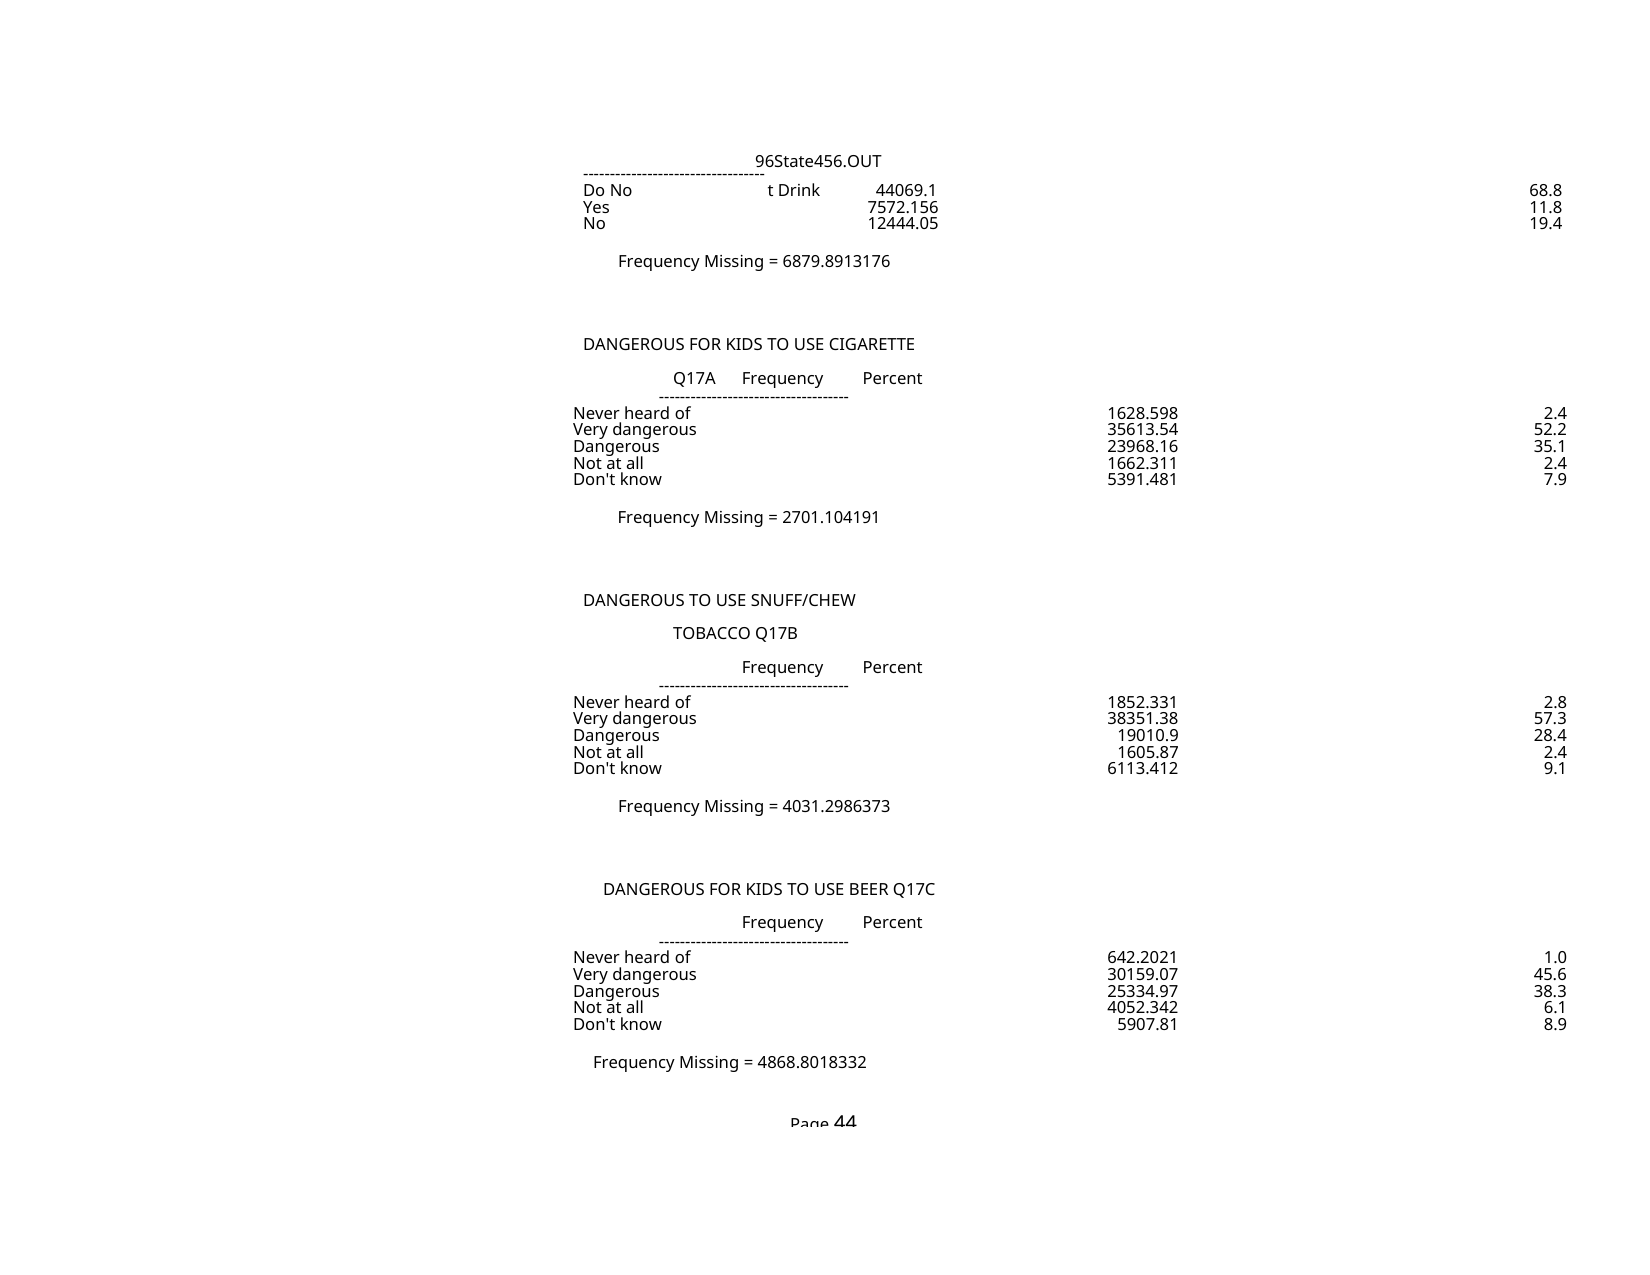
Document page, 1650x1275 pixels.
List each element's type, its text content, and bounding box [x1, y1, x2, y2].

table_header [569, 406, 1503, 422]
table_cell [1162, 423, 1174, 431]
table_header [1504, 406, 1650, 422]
text ------------------------------------ [569, 934, 938, 951]
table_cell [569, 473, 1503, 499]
text Frequency Missing = 4031.2986373 [589, 795, 918, 817]
text Frequency Missing = 4868.8018332 [593, 1050, 1417, 1073]
text DANGEROUS TO USE SNUFF/CHEW TOBACCO Q17B Frequency Percent [583, 578, 938, 678]
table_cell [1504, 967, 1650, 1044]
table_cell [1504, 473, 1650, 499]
text DANGEROUS FOR KIDS TO USE BEER Q17C Frequency Percent [603, 867, 938, 934]
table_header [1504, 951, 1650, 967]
text ------------------------------------ [569, 389, 938, 406]
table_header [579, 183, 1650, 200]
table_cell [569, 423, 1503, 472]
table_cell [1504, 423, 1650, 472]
text ---------------------------------- [583, 167, 1417, 183]
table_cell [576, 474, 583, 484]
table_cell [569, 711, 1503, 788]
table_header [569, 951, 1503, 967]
text ------------------------------------ [569, 678, 938, 695]
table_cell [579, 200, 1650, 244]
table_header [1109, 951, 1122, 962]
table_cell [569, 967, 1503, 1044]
text Frequency Missing = 2701.104191 [589, 506, 908, 528]
text DANGEROUS FOR KIDS TO USE CIGARETTE Q17A Frequency Percent [583, 322, 938, 389]
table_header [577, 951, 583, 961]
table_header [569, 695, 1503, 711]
text Frequency Missing = 6879.8913176 [589, 250, 918, 273]
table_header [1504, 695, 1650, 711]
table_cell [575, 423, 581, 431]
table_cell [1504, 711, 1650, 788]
